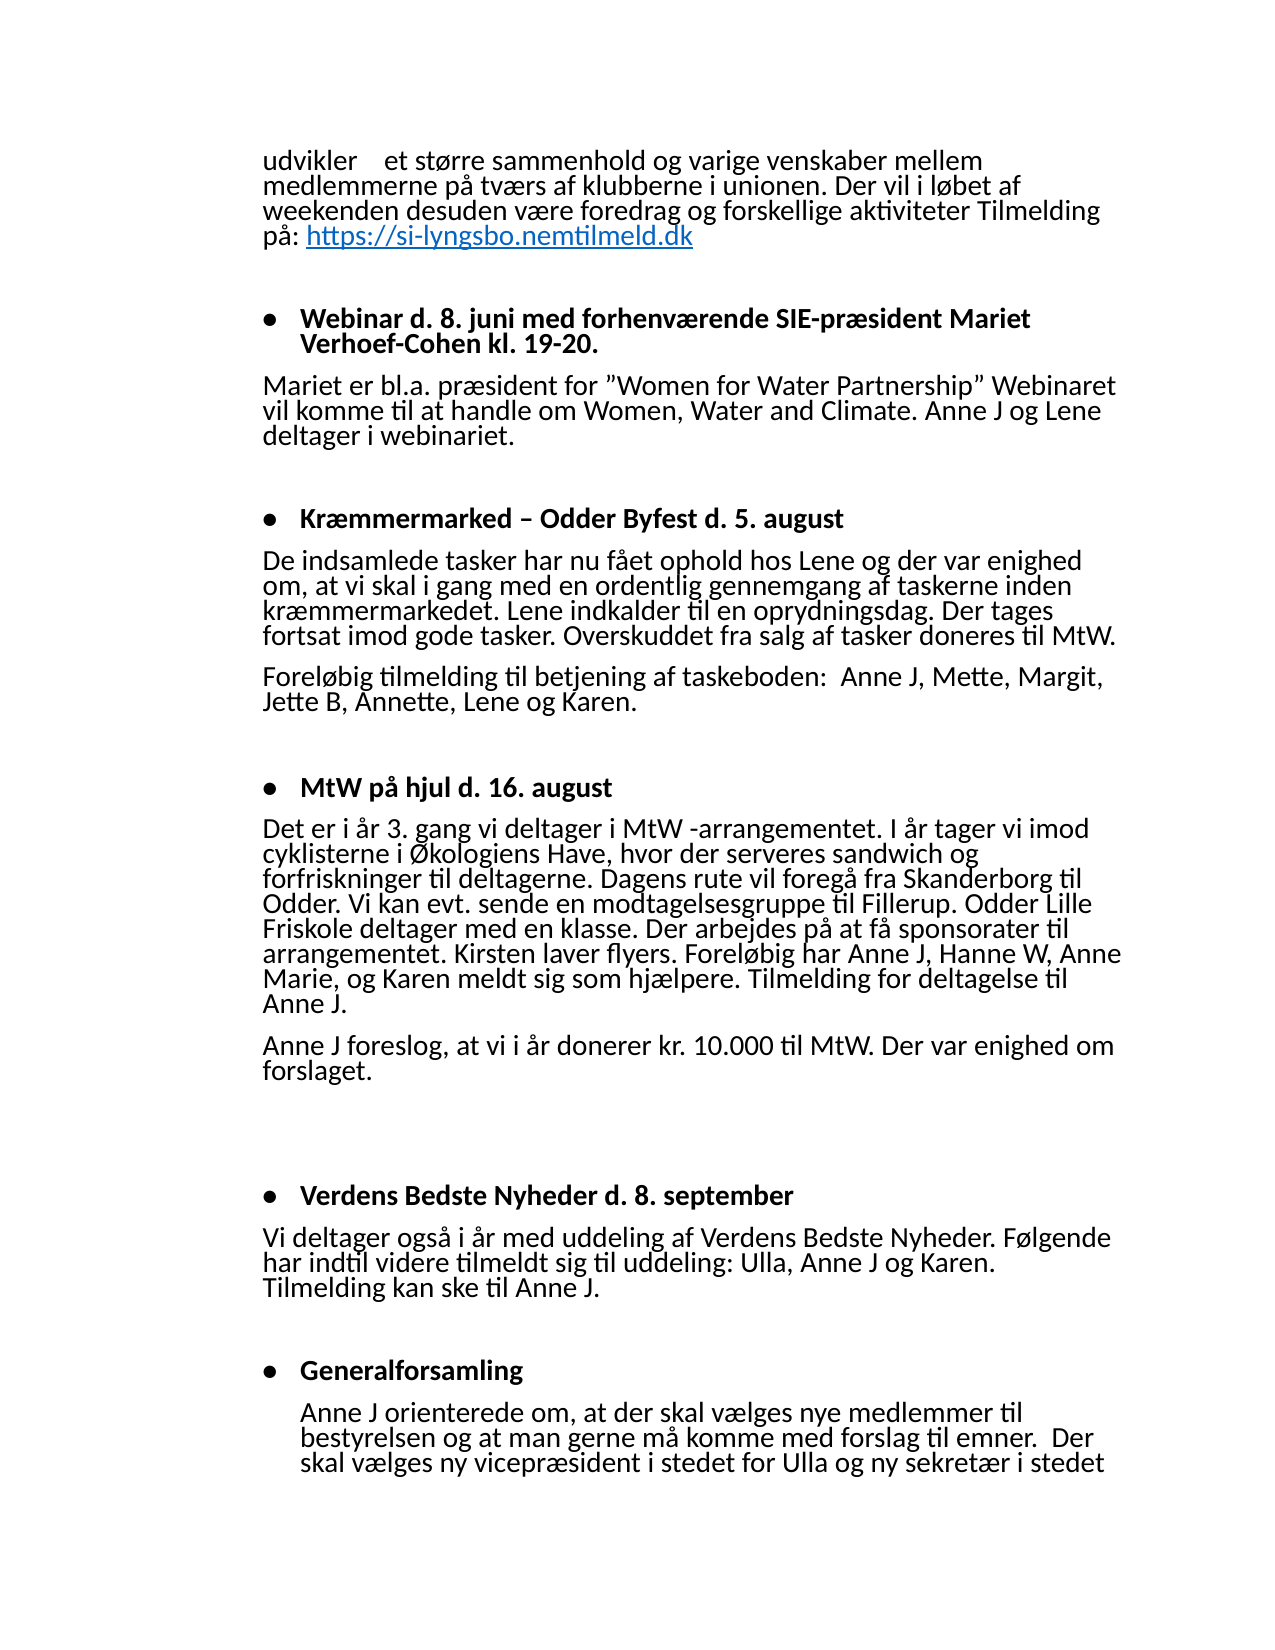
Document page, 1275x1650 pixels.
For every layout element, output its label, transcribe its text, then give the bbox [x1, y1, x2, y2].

text Foreløbig tilmelding til betjening af taskeboden: Anne J, Mette, Margit, Jette B, Annette, Lene og Karen. [262, 667, 1125, 717]
list Verdens Bedste Nyheder d. 8. september [262, 1185, 1125, 1210]
list Kræmmermarked – Odder Byfest d. 5. august [262, 508, 1125, 533]
list MtW på hjul d. 16. august [262, 777, 1125, 802]
text De indsamlede tasker har nu fået ophold hos Lene og der var enighed om, at vi skal i gang med en ordentlig gennemgang af taskerne inden kræmmermarkedet. Lene indkalder til en oprydningsdag. Der tages fortsat imod gode tasker. Overskuddet fra salg af tasker doneres til MtW. [262, 550, 1125, 650]
text Anne J foreslog, at vi i år donerer kr. 10.000 til MtW. Der var enighed om forslaget. [262, 1035, 1125, 1085]
text Vi deltager også i år med uddeling af Verdens Bedste Nyheder. Følgende har indtil videre tilmeldt sig til uddeling: Ulla, Anne J og Karen. Tilmelding kan ske til Anne J. [262, 1227, 1125, 1302]
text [300, 1402, 1125, 1477]
list Webinar d. 8. juni med forhenværende SIE-præsident Mariet Verhoef-Cohen kl. 19-20. [262, 308, 1125, 358]
text Mariet er bl.a. præsident for ”Women for Water Partnership” Webinaret vil komme til at handle om Women, Water and Climate. Anne J og Lene deltager i webinariet. [262, 375, 1125, 450]
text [262, 150, 1125, 250]
text Det er i år 3. gang vi deltager i MtW -arrangementet. I år tager vi imod cyklisterne i Økologiens Have, hvor der serveres sandwich og forfriskninger til deltagerne. Dagens rute vil foregå fra Skanderborg til Odder. Vi kan evt. sende en modtagelsesgruppe til Fillerup. Odder Lille Friskole deltager med en klasse. Der arbejdes på at få sponsorater til arrangementet. Kirsten laver flyers. Foreløbig har Anne J, Hanne W, Anne Marie, og Karen meldt sig som hjælpere. Tilmelding for deltagelse til Anne J. [262, 819, 1125, 1019]
list Generalforsamling [262, 1360, 1125, 1385]
